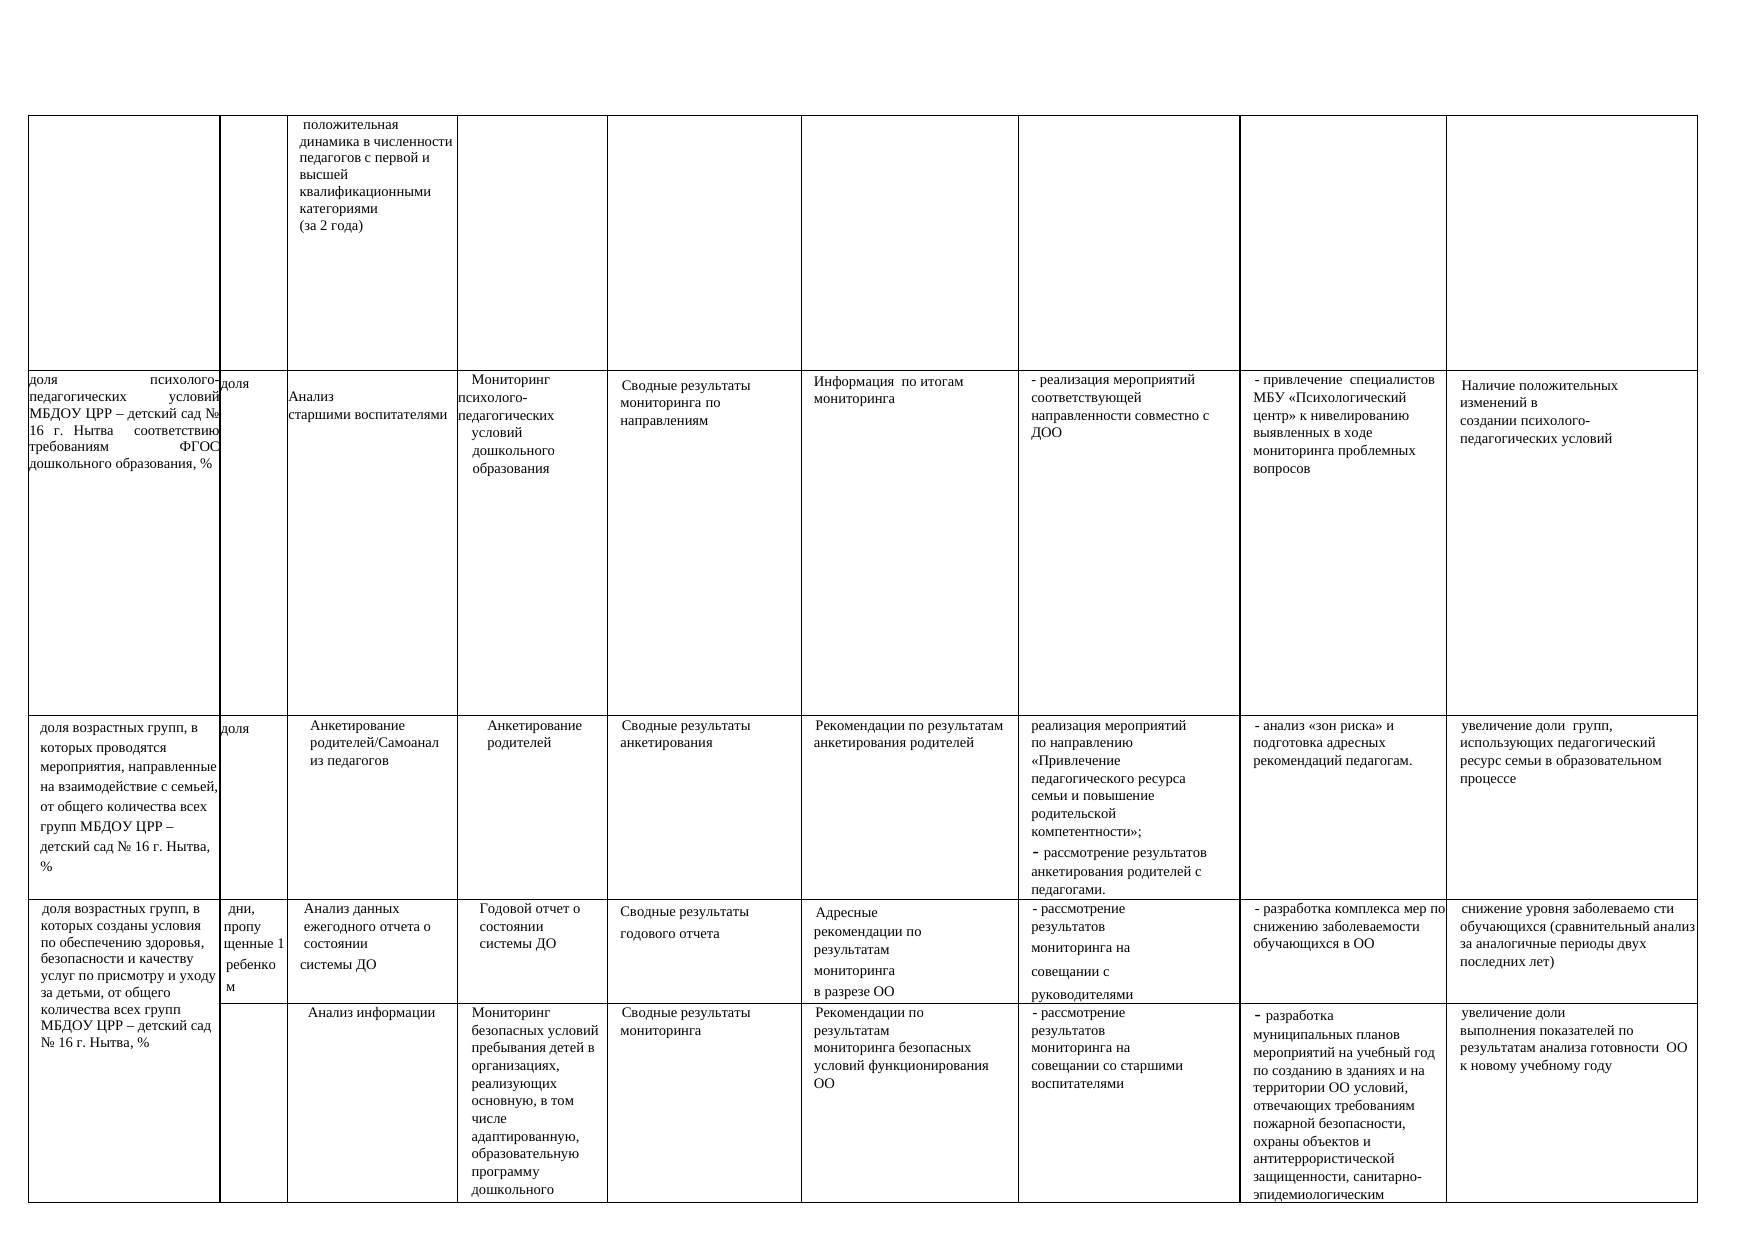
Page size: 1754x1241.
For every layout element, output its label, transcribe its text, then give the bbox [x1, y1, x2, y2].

table_cell дни, пропущенные 1 ребенком [221, 900, 287, 1002]
table_cell реализация мероприятий по направлению «Привлечение педагогического ресурса семьи и повышение родительской компетентности»; рассмотрение результатов анкетирования родителей с педагогами. [1019, 716, 1239, 899]
table_cell Анализ старшими воспитателями [288, 371, 457, 715]
table_cell - реализация мероприятий соответствующей направленности совместно с ДОО [1019, 371, 1239, 715]
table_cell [1241, 116, 1446, 370]
table_cell Наличие положительных изменений в создании психолого- педагогических условий [1447, 371, 1697, 715]
table_cell Адресные рекомендации по результатам мониторинга в разрезе ОО [802, 900, 1018, 1002]
table_cell снижение уровня заболеваемо сти обучающихся (сравнительный анализ за аналогичные периоды двух последних лет) [1447, 900, 1697, 1002]
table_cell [29, 116, 219, 370]
table_cell доля возрастных групп, в которых созданы условия по обеспечению здоровья, безопасности и качеству услуг по присмотру и уходу за детьми, от общего количества всех групп МБДОУ ЦРР – детский сад № 16 г. Нытва, % [29, 900, 219, 1202]
table_cell увеличение доли групп, использующих педагогический ресурс семьи в образовательном процессе [1447, 716, 1697, 899]
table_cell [608, 116, 801, 370]
table_cell - анализ «зон риска» и подготовка адресных рекомендаций педагогам. [1241, 716, 1446, 899]
table_cell Сводные результаты анкетирования [608, 716, 801, 899]
table_cell Мониторинг психолого- педагогических условий дошкольного образования [458, 371, 607, 715]
table_cell доля [221, 716, 287, 899]
table_cell [1447, 116, 1697, 370]
table_cell - рассмотрение результатов мониторинга на совещании с руководителями [1019, 900, 1239, 1002]
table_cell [458, 1004, 607, 1202]
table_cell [802, 1004, 1018, 1202]
table_cell Анализ информации [288, 1004, 457, 1202]
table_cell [1019, 1004, 1239, 1202]
table_cell [458, 116, 607, 370]
table_cell Сводные результаты годового отчета [608, 900, 801, 1002]
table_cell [608, 1004, 801, 1202]
table_cell - разработка комплекса мер по снижению заболеваемости обучающихся в ОО [1241, 900, 1446, 1002]
table_cell - привлечение специалистов МБУ «Психологический центр» к нивелированию выявленных в ходе мониторинга проблемных вопросов [1241, 371, 1446, 715]
table_cell Анкетирование родителей/Самоанализ педагогов [288, 716, 457, 899]
table_cell доля возрастных групп, в которых проводятся мероприятия, направленные на взаимодействие с семьей, от общего количества всех групп МБДОУ ЦРР – детский сад № 16 г. Нытва, % [29, 716, 219, 899]
table_cell доля [221, 371, 287, 715]
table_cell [1447, 1004, 1697, 1202]
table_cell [1019, 116, 1239, 370]
table_cell Анализ данных ежегодного отчета о состоянии системы ДО [288, 900, 457, 1002]
table_cell Рекомендации по результатам анкетирования родителей [802, 716, 1018, 899]
table_cell [221, 1004, 287, 1202]
table_cell Информация по итогам мониторинга [802, 371, 1018, 715]
table_cell [221, 116, 287, 370]
table_cell [802, 116, 1018, 370]
table_cell Сводные результаты мониторинга по направлениям [608, 371, 801, 715]
table_cell [288, 116, 457, 370]
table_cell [1241, 1004, 1446, 1202]
table_cell Годовой отчет о состоянии системы ДО [458, 900, 607, 1002]
table_cell Анкетирование родителей [458, 716, 607, 899]
table_cell доля психолого-педагогических условий МБДОУ ЦРР – детский сад № 16 г. Нытва соответствию требованиям ФГОС дошкольного образования, % [29, 371, 219, 715]
